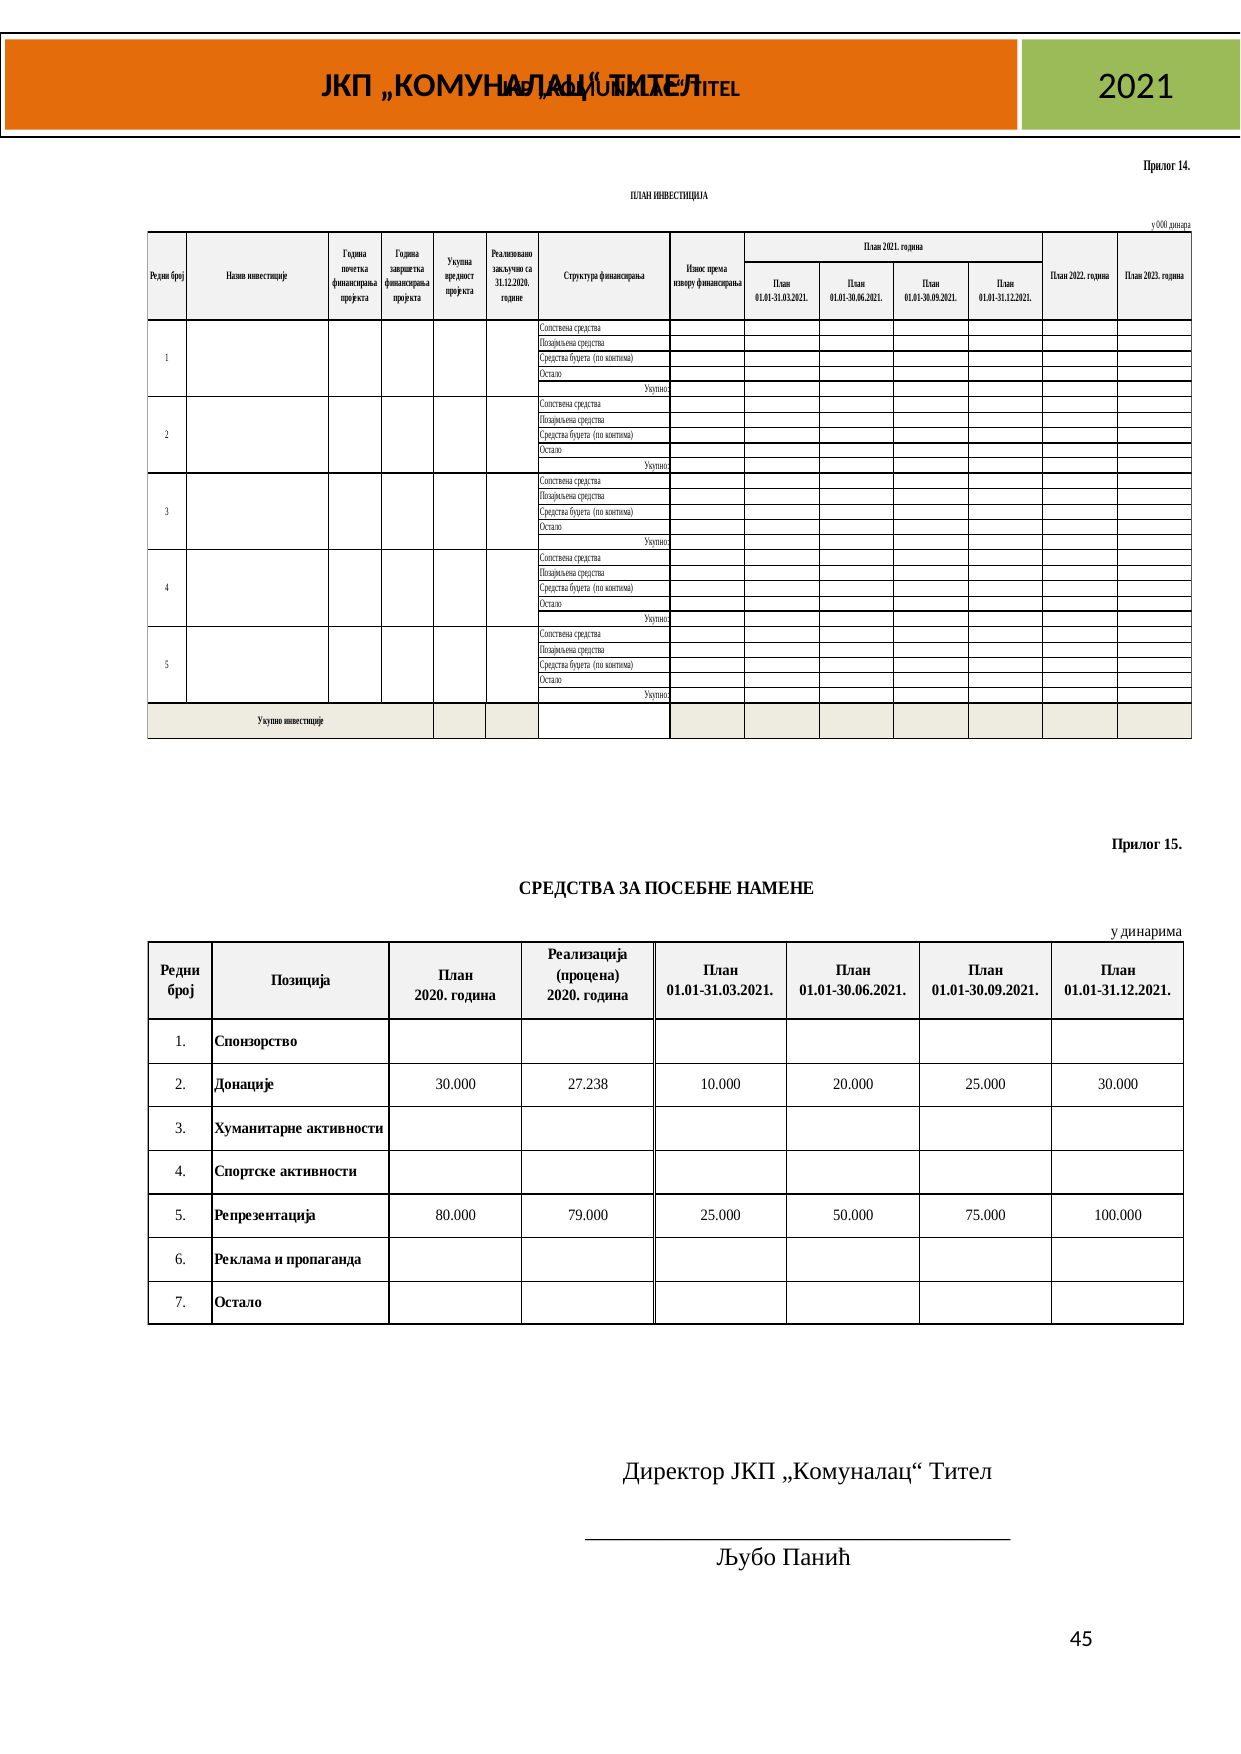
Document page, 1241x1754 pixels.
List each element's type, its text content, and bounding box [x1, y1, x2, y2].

text Љубо Панић [148, 1542, 1093, 1571]
text __________________________________ [148, 1514, 1093, 1542]
text Директор ЈКП „Комуналац“ Тител [148, 1456, 1093, 1485]
